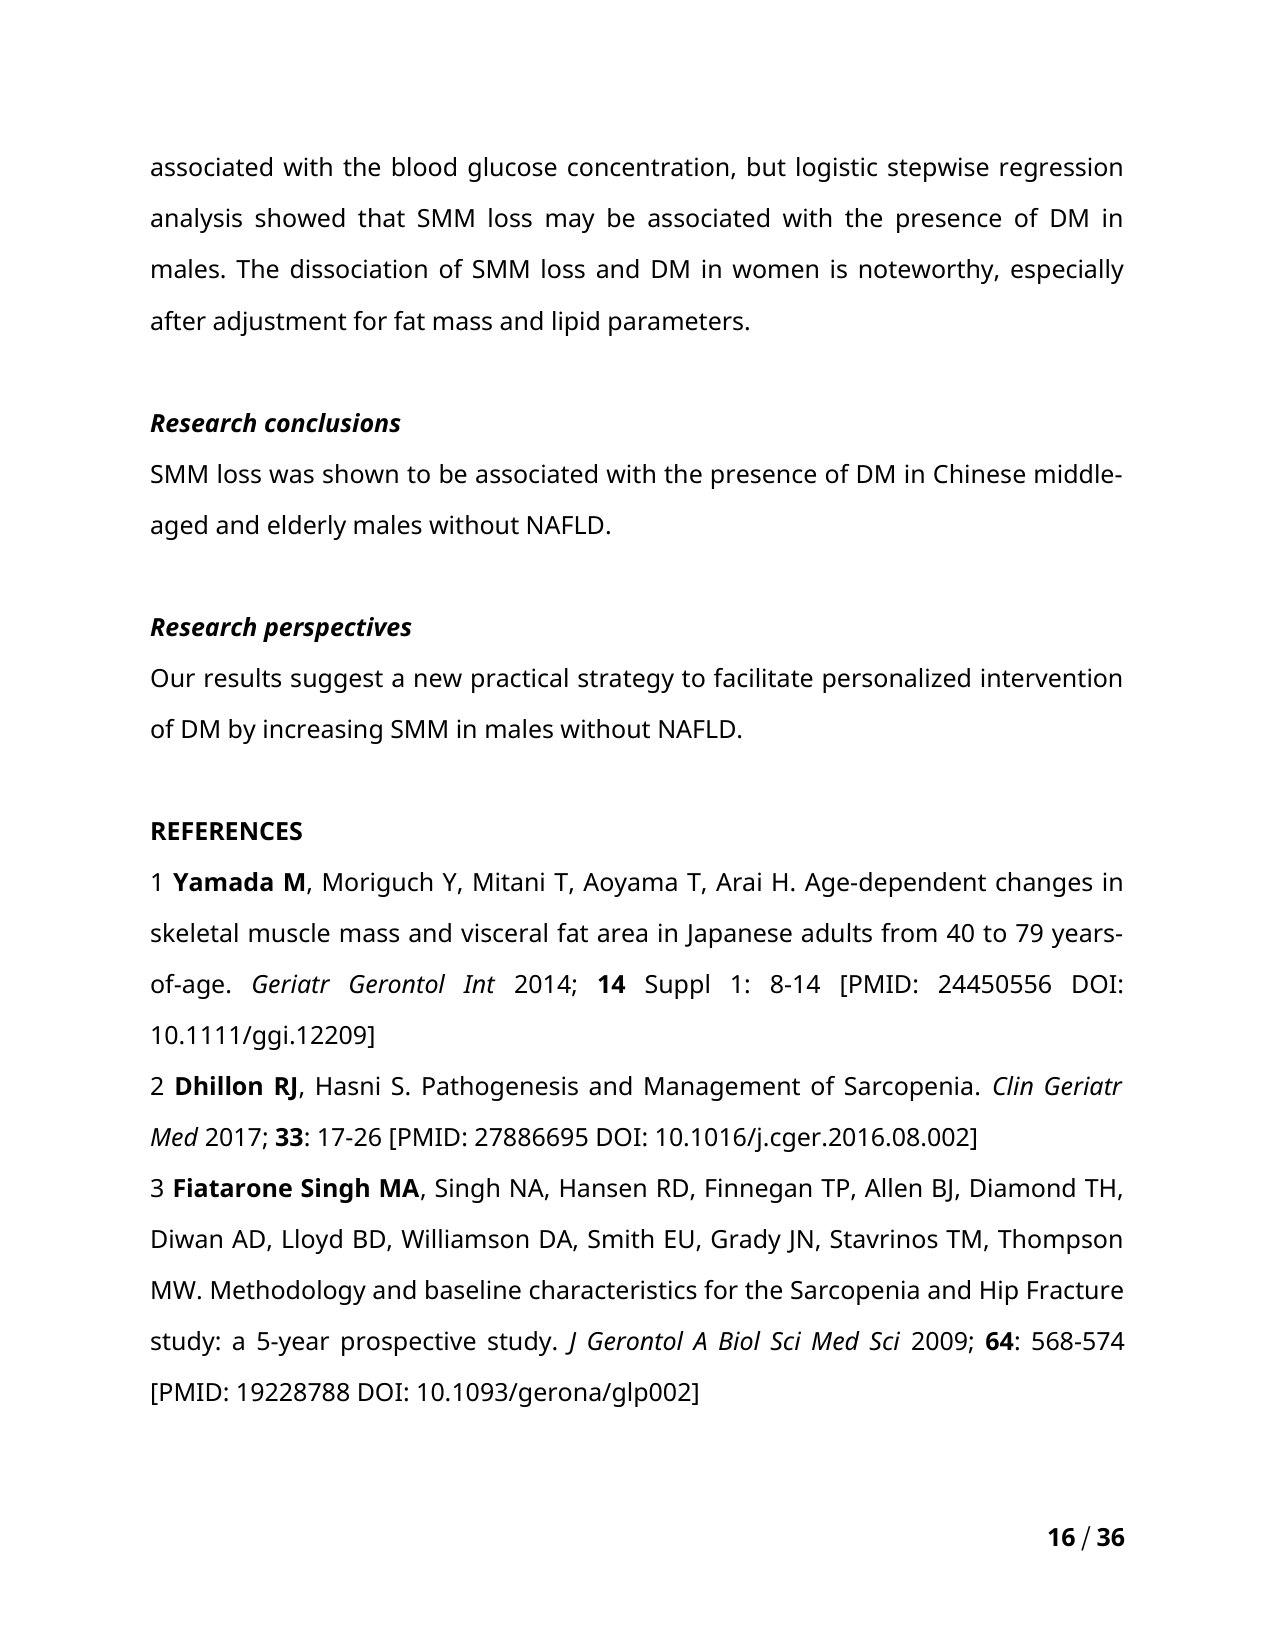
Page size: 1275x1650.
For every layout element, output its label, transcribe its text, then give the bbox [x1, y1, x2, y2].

text Research perspectives [150, 609, 1125, 643]
text Research conclusions [150, 405, 1125, 439]
text Our results suggest a new practical strategy to facilitate personalized intervention of DM by increasing SMM in males without NAFLD. [150, 660, 1125, 746]
text 1 Yamada M, Moriguch Y, Mitani T, Aoyama T, Arai H. Age-dependent changes in skeletal muscle mass and visceral fat area in Japanese adults from 40 to 79 years-of-age. Geriatr Gerontol Int 2014; 14 Suppl 1: 8-14 [PMID: 24450556 DOI: 10.1111/ggi.12209] [150, 864, 1125, 1052]
text 2 Dhillon RJ, Hasni S. Pathogenesis and Management of Sarcopenia. Clin Geriatr Med 2017; 33: 17-26 [PMID: 27886695 DOI: 10.1016/j.cger.2016.08.002] [150, 1069, 1125, 1154]
text SMM loss was shown to be associated with the presence of DM in Chinese middle-aged and elderly males without NAFLD. [150, 456, 1125, 541]
text REFERENCES [150, 813, 1125, 848]
text 3 Fiatarone Singh MA, Singh NA, Hansen RD, Finnegan TP, Allen BJ, Diamond TH, Diwan AD, Lloyd BD, Williamson DA, Smith EU, Grady JN, Stavrinos TM, Thompson MW. Methodology and baseline characteristics for the Sarcopenia and Hip Fracture study: a 5-year prospective study. J Gerontol A Biol Sci Med Sci 2009; 64: 568-574 [PMID: 19228788 DOI: 10.1093/gerona/glp002] [150, 1171, 1125, 1409]
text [150, 150, 1125, 337]
